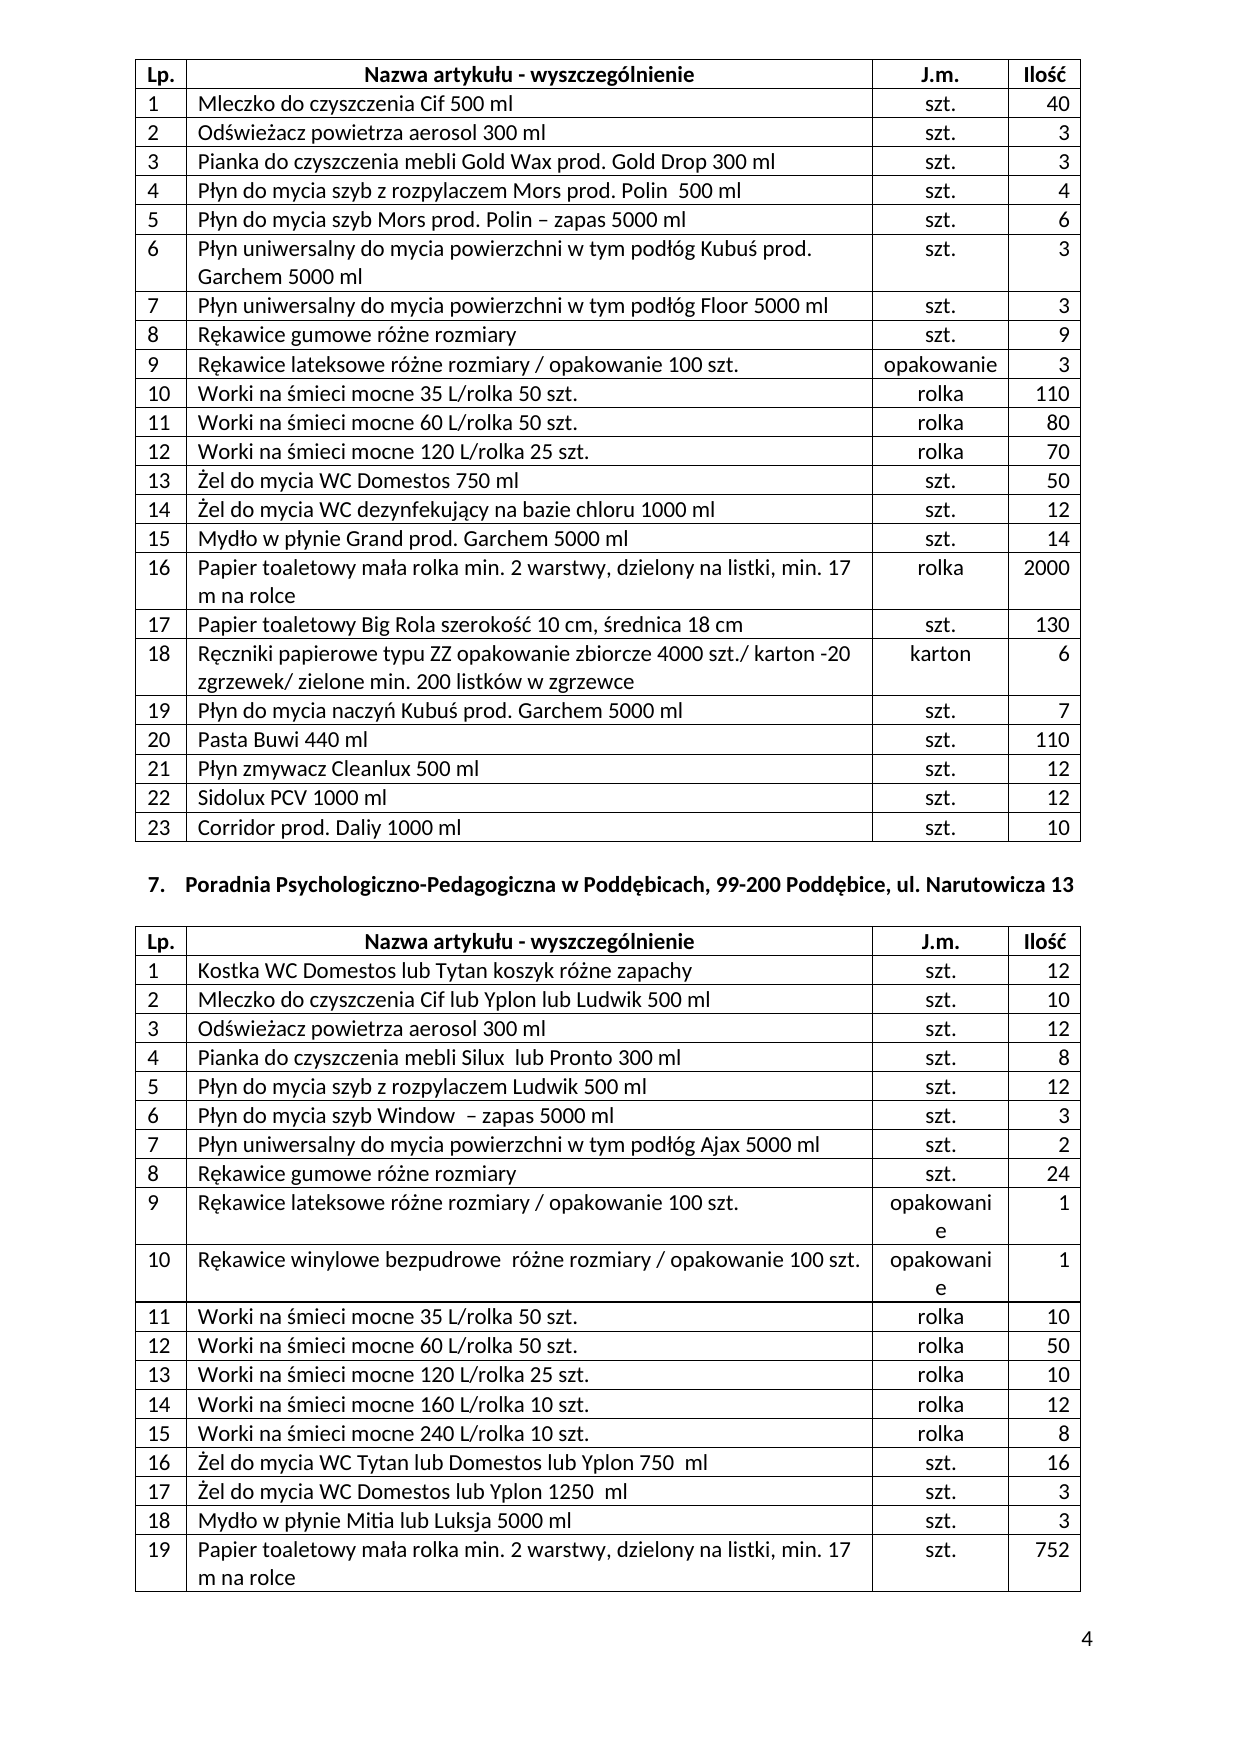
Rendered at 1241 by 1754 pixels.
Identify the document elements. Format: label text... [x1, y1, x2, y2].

table_cell szt. [873, 292, 1008, 319]
table_cell Żel do mycia WC dezynfekujący na bazie chloru 1000 ml [187, 495, 872, 523]
table_cell 18 [136, 1506, 186, 1534]
table_cell 50 [1009, 1332, 1080, 1359]
table_cell 12 [1009, 784, 1080, 812]
table_cell Worki na śmieci mocne 35 L/rolka 50 szt. [187, 379, 872, 407]
table_cell 19 [136, 696, 186, 724]
table_cell 7 [1009, 696, 1080, 724]
list Poradnia Psychologiczno-Pedagogiczna w Poddębicach, 99-200 Poddębice, ul. Narutowicza 13 [148, 870, 1093, 898]
table_cell szt. [873, 1535, 1008, 1591]
table_cell rolka [873, 1303, 1008, 1331]
table_cell opakowanie [873, 1188, 1008, 1244]
table_header Nazwa artykułu - wyszczególnienie [187, 60, 872, 88]
table_cell Mydło w płynie Mitia lub Luksja 5000 ml [187, 1506, 872, 1534]
table_cell szt. [873, 985, 1008, 1013]
table_cell Płyn zmywacz Cleanlux 500 ml [187, 755, 872, 782]
table_cell Papier toaletowy Big Rola szerokość 10 cm, średnica 18 cm [187, 610, 872, 638]
table_cell Worki na śmieci mocne 35 L/rolka 50 szt. [187, 1303, 872, 1331]
table_cell Worki na śmieci mocne 160 L/rolka 10 szt. [187, 1390, 872, 1418]
table_cell Worki na śmieci mocne 60 L/rolka 50 szt. [187, 408, 872, 436]
table_cell szt. [873, 495, 1008, 523]
table_cell 3 [1009, 292, 1080, 319]
table_cell 2 [136, 985, 186, 1013]
table_cell 5 [136, 1072, 186, 1100]
table_cell rolka [873, 1419, 1008, 1447]
table_cell Płyn do mycia szyb Mors prod. Polin – zapas 5000 ml [187, 205, 872, 233]
table_cell 19 [136, 1535, 186, 1591]
table_cell 12 [1009, 956, 1080, 984]
table_cell 10 [1009, 813, 1080, 841]
table_cell 2000 [1009, 553, 1080, 609]
table_cell 8 [1009, 1419, 1080, 1447]
table_cell szt. [873, 1477, 1008, 1505]
table_cell 3 [1009, 1477, 1080, 1505]
table_cell 80 [1009, 408, 1080, 436]
table_cell 9 [136, 350, 186, 378]
table_cell rolka [873, 1332, 1008, 1359]
table_cell 12 [136, 1332, 186, 1359]
table_cell Płyn uniwersalny do mycia powierzchni w tym podłóg Ajax 5000 ml [187, 1130, 872, 1158]
table_cell szt. [873, 118, 1008, 146]
table_cell Pasta Buwi 440 ml [187, 725, 872, 753]
table_cell 8 [136, 1159, 186, 1187]
table_cell Worki na śmieci mocne 120 L/rolka 25 szt. [187, 1361, 872, 1389]
table_cell Odświeżacz powietrza aerosol 300 ml [187, 118, 872, 146]
table_cell 3 [1009, 147, 1080, 175]
table_cell rolka [873, 1361, 1008, 1389]
table_cell 752 [1009, 1535, 1080, 1591]
table_cell szt. [873, 1506, 1008, 1534]
table_cell 24 [1009, 1159, 1080, 1187]
table_cell 15 [136, 1419, 186, 1447]
table_cell Worki na śmieci mocne 60 L/rolka 50 szt. [187, 1332, 872, 1359]
table_header J.m. [873, 60, 1008, 88]
table_cell szt. [873, 755, 1008, 782]
table_cell 12 [1009, 1390, 1080, 1418]
table_cell 6 [136, 235, 186, 291]
table_cell Mleczko do czyszczenia Cif 500 ml [187, 89, 872, 117]
table_cell 8 [136, 321, 186, 349]
table_cell szt. [873, 1014, 1008, 1042]
table_cell szt. [873, 1072, 1008, 1100]
table_cell 11 [136, 408, 186, 436]
table_cell 1 [1009, 1245, 1080, 1301]
table_cell szt. [873, 205, 1008, 233]
table_cell 15 [136, 524, 186, 552]
table_cell 10 [136, 1245, 186, 1301]
table_cell szt. [873, 813, 1008, 841]
table_cell Papier toaletowy mała rolka min. 2 warstwy, dzielony na listki, min. 17 m na rolce [187, 553, 872, 609]
table_cell 4 [136, 1043, 186, 1071]
table_header Lp. [136, 927, 186, 955]
table_cell 9 [1009, 321, 1080, 349]
table_cell szt. [873, 610, 1008, 638]
table_cell 12 [1009, 755, 1080, 782]
table_cell szt. [873, 321, 1008, 349]
table_cell szt. [873, 147, 1008, 175]
table_cell szt. [873, 1159, 1008, 1187]
table_cell 17 [136, 1477, 186, 1505]
table_cell Rękawice gumowe różne rozmiary [187, 1159, 872, 1187]
table_cell szt. [873, 696, 1008, 724]
table_cell 11 [136, 1303, 186, 1331]
table_cell 3 [136, 1014, 186, 1042]
table_cell Pianka do czyszczenia mebli Gold Wax prod. Gold Drop 300 ml [187, 147, 872, 175]
table_cell 23 [136, 813, 186, 841]
table_cell 3 [1009, 1101, 1080, 1129]
table_cell 10 [1009, 985, 1080, 1013]
table_cell 2 [136, 118, 186, 146]
table_cell Rękawice winylowe bezpudrowe różne rozmiary / opakowanie 100 szt. [187, 1245, 872, 1301]
table_cell 3 [1009, 118, 1080, 146]
table_cell 10 [1009, 1361, 1080, 1389]
table_cell Płyn uniwersalny do mycia powierzchni w tym podłóg Kubuś prod. Garchem 5000 ml [187, 235, 872, 291]
table_cell 50 [1009, 466, 1080, 494]
table_cell 4 [1009, 176, 1080, 204]
table_cell 12 [1009, 495, 1080, 523]
table_cell Worki na śmieci mocne 240 L/rolka 10 szt. [187, 1419, 872, 1447]
table_cell 9 [136, 1188, 186, 1244]
table_header Nazwa artykułu - wyszczególnienie [187, 927, 872, 955]
table_cell 1 [136, 956, 186, 984]
table_cell rolka [873, 553, 1008, 609]
table_cell 13 [136, 1361, 186, 1389]
table_cell rolka [873, 1390, 1008, 1418]
table_cell 7 [136, 292, 186, 319]
table_cell szt. [873, 89, 1008, 117]
table_cell 1 [1009, 1188, 1080, 1244]
table_cell 6 [1009, 205, 1080, 233]
table_cell opakowanie [873, 1245, 1008, 1301]
table_cell 14 [136, 495, 186, 523]
table_cell Mleczko do czyszczenia Cif lub Yplon lub Ludwik 500 ml [187, 985, 872, 1013]
table_cell Płyn do mycia naczyń Kubuś prod. Garchem 5000 ml [187, 696, 872, 724]
table_cell 16 [1009, 1448, 1080, 1476]
table_cell Mydło w płynie Grand prod. Garchem 5000 ml [187, 524, 872, 552]
table_header Lp. [136, 60, 186, 88]
table_cell 40 [1009, 89, 1080, 117]
table_cell szt. [873, 956, 1008, 984]
table_cell szt. [873, 1448, 1008, 1476]
table_cell 3 [136, 147, 186, 175]
table_cell szt. [873, 176, 1008, 204]
table_cell Sidolux PCV 1000 ml [187, 784, 872, 812]
table_cell 20 [136, 725, 186, 753]
table_header J.m. [873, 927, 1008, 955]
table_cell 110 [1009, 379, 1080, 407]
table_cell rolka [873, 379, 1008, 407]
table_cell szt. [873, 1101, 1008, 1129]
table_cell 18 [136, 639, 186, 695]
table_cell 1 [136, 89, 186, 117]
table_cell Płyn do mycia szyb z rozpylaczem Ludwik 500 ml [187, 1072, 872, 1100]
table_cell 14 [136, 1390, 186, 1418]
table_cell 14 [1009, 524, 1080, 552]
table_cell 7 [136, 1130, 186, 1158]
table_cell 10 [1009, 1303, 1080, 1331]
table_header Ilość [1009, 927, 1080, 955]
table_cell 16 [136, 1448, 186, 1476]
table_cell Corridor prod. Daliy 1000 ml [187, 813, 872, 841]
table_cell 13 [136, 466, 186, 494]
table_cell Żel do mycia WC Domestos lub Yplon 1250 ml [187, 1477, 872, 1505]
table_cell 12 [1009, 1072, 1080, 1100]
table_cell Żel do mycia WC Domestos 750 ml [187, 466, 872, 494]
table_cell 17 [136, 610, 186, 638]
table_cell 110 [1009, 725, 1080, 753]
table_cell szt. [873, 235, 1008, 291]
table_header Ilość [1009, 60, 1080, 88]
table_cell 12 [1009, 1014, 1080, 1042]
table_cell Ręczniki papierowe typu ZZ opakowanie zbiorcze 4000 szt./ karton -20 zgrzewek/ zielone min. 200 listków w zgrzewce [187, 639, 872, 695]
table_cell szt. [873, 524, 1008, 552]
table_cell karton [873, 639, 1008, 695]
table_cell szt. [873, 784, 1008, 812]
table_cell szt. [873, 725, 1008, 753]
table_cell szt. [873, 1130, 1008, 1158]
table_cell 3 [1009, 235, 1080, 291]
table_cell Rękawice lateksowe różne rozmiary / opakowanie 100 szt. [187, 350, 872, 378]
table_cell 22 [136, 784, 186, 812]
table_cell Worki na śmieci mocne 120 L/rolka 25 szt. [187, 437, 872, 465]
table_cell 12 [136, 437, 186, 465]
table_cell 6 [136, 1101, 186, 1129]
table_cell Pianka do czyszczenia mebli Silux lub Pronto 300 ml [187, 1043, 872, 1071]
table_cell 3 [1009, 1506, 1080, 1534]
table_cell 21 [136, 755, 186, 782]
table_cell 70 [1009, 437, 1080, 465]
table_cell Płyn do mycia szyb Window – zapas 5000 ml [187, 1101, 872, 1129]
table_cell Płyn uniwersalny do mycia powierzchni w tym podłóg Floor 5000 ml [187, 292, 872, 319]
table_cell Kostka WC Domestos lub Tytan koszyk różne zapachy [187, 956, 872, 984]
table_cell rolka [873, 408, 1008, 436]
table_cell rolka [873, 437, 1008, 465]
table_cell 10 [136, 379, 186, 407]
table_cell Rękawice lateksowe różne rozmiary / opakowanie 100 szt. [187, 1188, 872, 1244]
table_cell Żel do mycia WC Tytan lub Domestos lub Yplon 750 ml [187, 1448, 872, 1476]
table_cell 2 [1009, 1130, 1080, 1158]
table_cell Rękawice gumowe różne rozmiary [187, 321, 872, 349]
table_cell Odświeżacz powietrza aerosol 300 ml [187, 1014, 872, 1042]
table_cell Płyn do mycia szyb z rozpylaczem Mors prod. Polin 500 ml [187, 176, 872, 204]
table_cell Papier toaletowy mała rolka min. 2 warstwy, dzielony na listki, min. 17 m na rolce [187, 1535, 872, 1591]
table_cell 6 [1009, 639, 1080, 695]
table_cell szt. [873, 466, 1008, 494]
table_cell 130 [1009, 610, 1080, 638]
table_cell 16 [136, 553, 186, 609]
table_cell 8 [1009, 1043, 1080, 1071]
table_cell 4 [136, 176, 186, 204]
table_cell 3 [1009, 350, 1080, 378]
table_cell 5 [136, 205, 186, 233]
table_cell szt. [873, 1043, 1008, 1071]
table_cell opakowanie [873, 350, 1008, 378]
